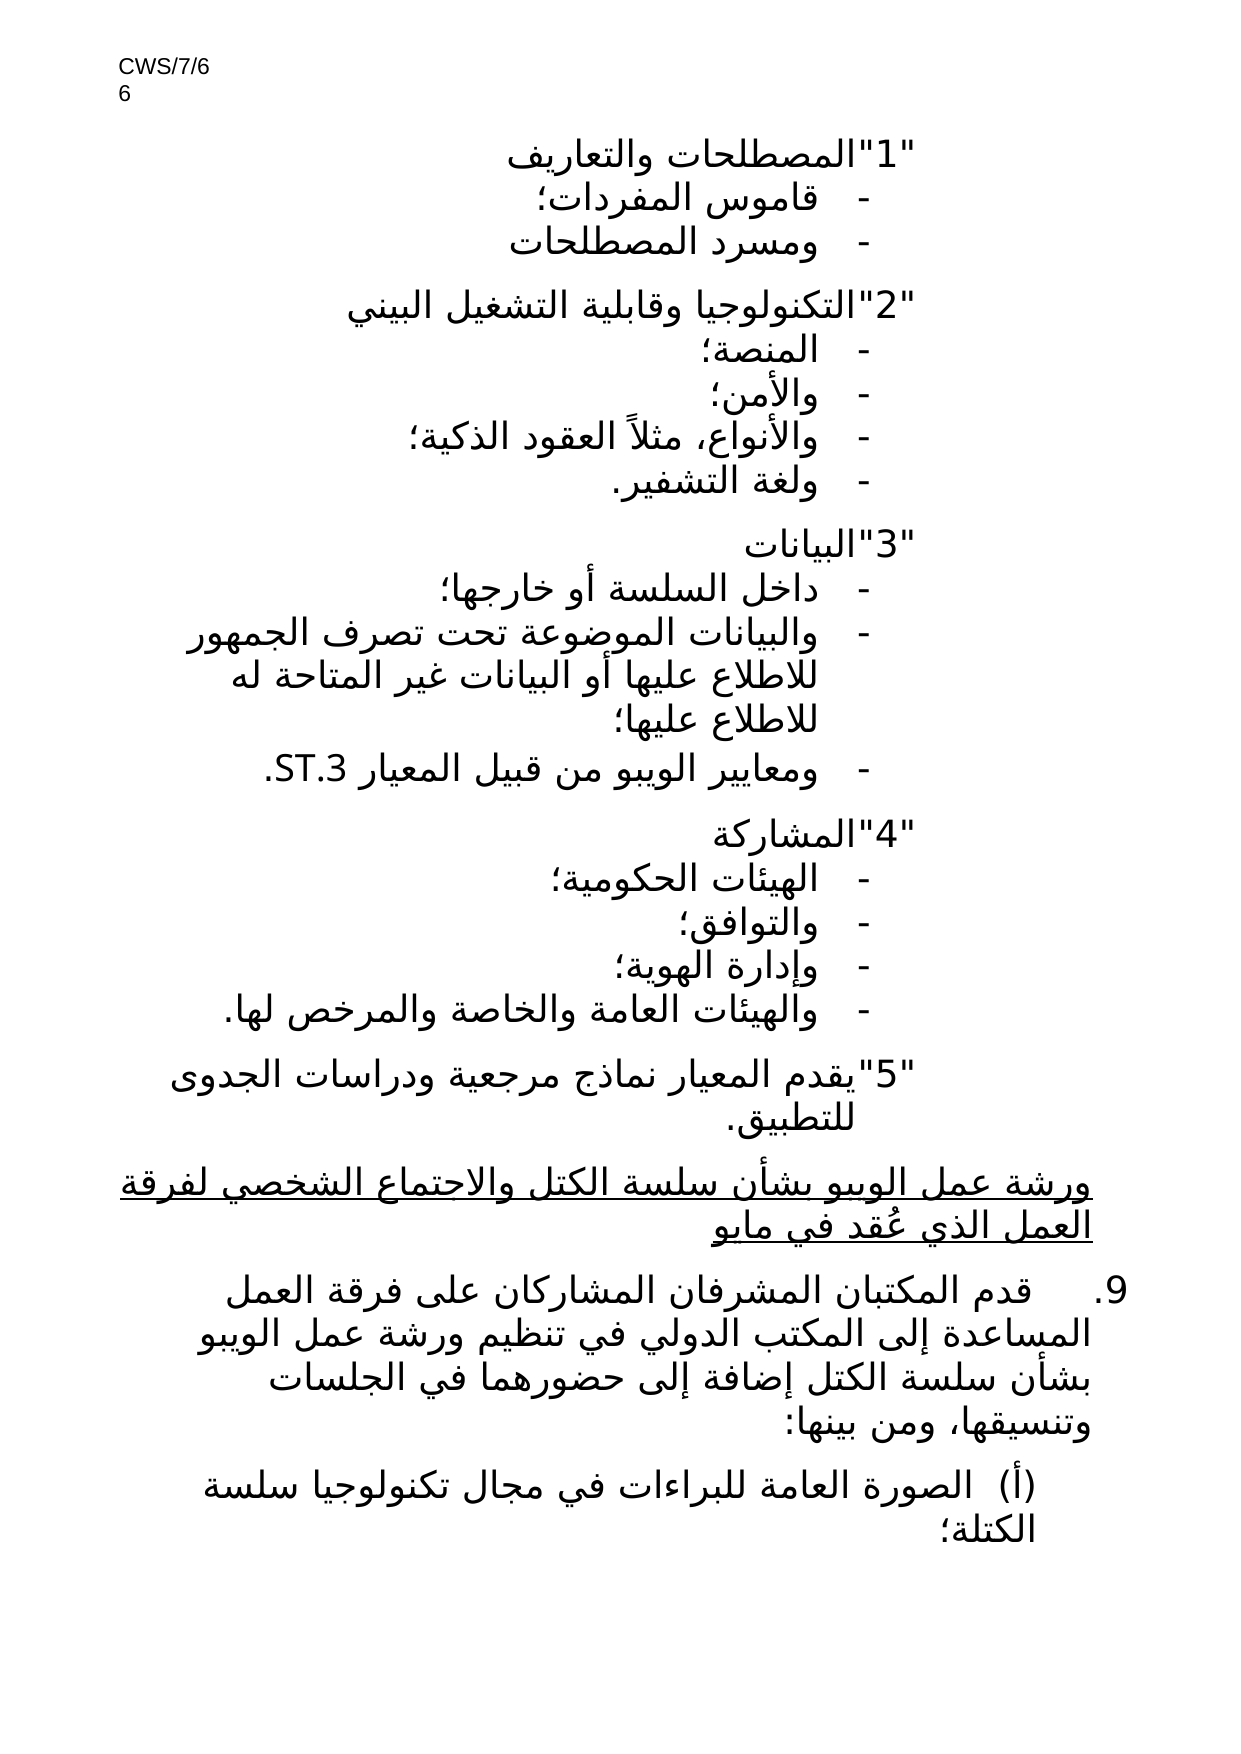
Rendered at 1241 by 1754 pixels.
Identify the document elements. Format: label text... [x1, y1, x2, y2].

text قدم المكتبان المشرفان المشاركان على فرقة العمل المساعدة إلى المكتب الدولي في تنظيم ورشة عمل الويبو بشأن سلسة الكتل إضافة إلى حضورهما في الجلسات وتنسيقها، ومن بينها: [118, 1268, 1092, 1443]
text "4" المشاركة [118, 813, 916, 857]
list والهيئات العامة والخاصة والمرخص لها. [118, 988, 857, 1031]
list والبيانات الموضوعة تحت تصرف الجمهور للاطلاع عليها أو البيانات غير المتاحة له للاطلاع عليها؛ [118, 610, 857, 741]
list والتوافق؛ [118, 900, 857, 944]
text "2" التكنولوجيا وقابلية التشغيل البيني [118, 284, 916, 328]
text "5" يقدم المعيار نماذج مرجعية ودراسات الجدوى للتطبيق. [118, 1052, 916, 1139]
list الهيئات الحكومية؛ [118, 857, 857, 900]
list والأنواع، مثلاً العقود الذكية؛ [118, 415, 857, 458]
list قاموس المفردات؛ [118, 176, 857, 219]
list والأمن؛ [118, 371, 857, 415]
list ومسرد المصطلحات [118, 219, 857, 263]
list وإدارة الهوية؛ [118, 944, 857, 988]
text "3" البيانات [118, 523, 916, 567]
list ولغة التشفير. [118, 458, 857, 502]
text "1" المصطلحات والتعاريف [118, 132, 916, 176]
subtitle ورشة عمل الويبو بشأن سلسة الكتل والاجتماع الشخصي لفرقة العمل الذي عُقد في مايو [118, 1160, 1092, 1248]
list ومعايير الويبو من قبيل المعيار ST.3. [118, 741, 857, 792]
list داخل السلسة أو خارجها؛ [118, 567, 857, 610]
list المنصة؛ [118, 328, 857, 371]
text (أ) الصورة العامة للبراءات في مجال تكنولوجيا سلسة الكتلة؛ [118, 1464, 1037, 1551]
